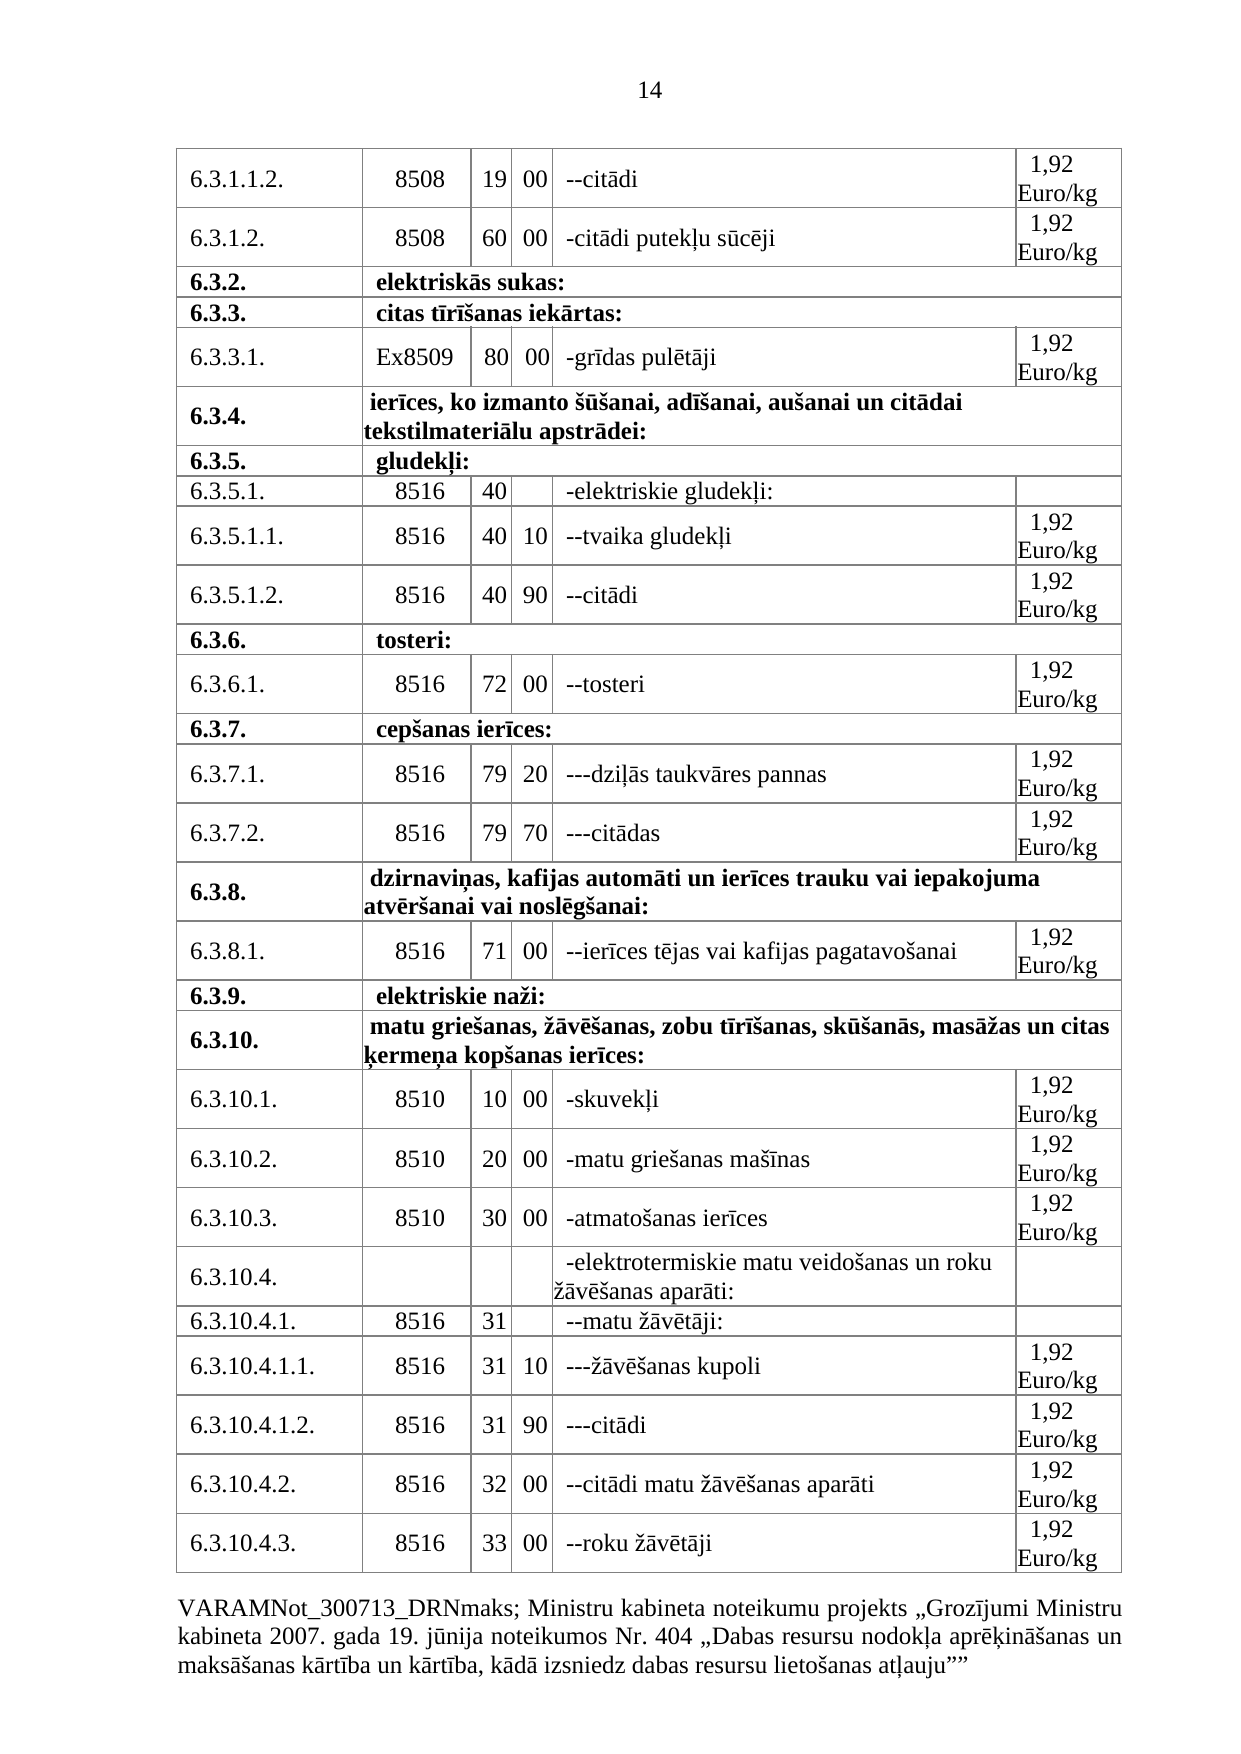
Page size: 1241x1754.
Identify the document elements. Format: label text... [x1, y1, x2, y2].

table_cell 6.3.10.4.1.1. [177, 1337, 362, 1394]
table_cell [472, 1247, 511, 1305]
table_cell 00 [512, 922, 552, 979]
table_cell 31 [472, 1337, 511, 1394]
table_cell 6.3.10.4.1.2. [177, 1396, 362, 1453]
table_cell cepšanas ierīces: [363, 714, 1121, 743]
table_cell [1017, 1247, 1121, 1305]
table_cell 40 [472, 507, 511, 564]
table_cell [512, 477, 552, 505]
table_cell 8516 [363, 745, 470, 802]
table_cell ---žāvēšanas kupoli [553, 1337, 1015, 1394]
table_cell 1,92 Euro/kg [1017, 1129, 1121, 1187]
table_cell 6.3.3. [177, 298, 362, 326]
table_cell 6.3.8. [177, 863, 362, 920]
table_cell 8510 [363, 1188, 470, 1246]
table_cell 6.3.5.1.2. [177, 566, 362, 623]
table_cell 6.3.8.1. [177, 922, 362, 979]
table_cell 71 [472, 922, 511, 979]
table_cell 6.3.10.3. [177, 1188, 362, 1246]
table_cell 20 [472, 1129, 511, 1187]
table_cell 1,92 Euro/kg [1017, 208, 1121, 266]
table_cell 90 [512, 566, 552, 623]
table_cell ---dziļās taukvāres pannas [553, 745, 1015, 802]
table_cell 00 [512, 655, 552, 713]
table_cell -matu griešanas mašīnas [553, 1129, 1015, 1187]
table_cell matu griešanas, žāvēšanas, zobu tīrīšanas, skūšanās, masāžas un citas ķermeņa kopšanas ierīces: [363, 1011, 1121, 1069]
table_cell dzirnaviņas, kafijas automāti un ierīces trauku vai iepakojuma atvēršanai vai noslēgšanai: [363, 863, 1121, 920]
table_cell -grīdas pulētāji [553, 328, 1015, 386]
table_cell 1,92 Euro/kg [1017, 1337, 1121, 1394]
table_cell 60 [472, 208, 511, 266]
table_cell 40 [472, 566, 511, 623]
table_cell 6.3.1.1.2. [177, 149, 362, 207]
table_cell --roku žāvētāji [553, 1514, 1015, 1571]
table_cell 6.3.7. [177, 714, 362, 743]
table_cell 31 [472, 1396, 511, 1453]
table_cell 70 [512, 804, 552, 861]
table_cell Ex8509 [363, 328, 470, 386]
table_cell -citādi putekļu sūcēji [553, 208, 1015, 266]
table_cell --ierīces tējas vai kafijas pagatavošanai [553, 922, 1015, 979]
table_cell 40 [472, 477, 511, 505]
table_cell 00 [512, 1129, 552, 1187]
table_cell 1,92 Euro/kg [1017, 745, 1121, 802]
table_cell -atmatošanas ierīces [553, 1188, 1015, 1246]
table_cell 1,92 Euro/kg [1017, 149, 1121, 207]
table_cell 79 [472, 745, 511, 802]
table_cell 1,92 Euro/kg [1017, 507, 1121, 564]
table_cell 6.3.10.4.1. [177, 1307, 362, 1335]
table_cell ---citādi [553, 1396, 1015, 1453]
table_cell 10 [512, 1337, 552, 1394]
table_cell 32 [472, 1455, 511, 1512]
table_cell 00 [512, 208, 552, 266]
table_cell 1,92 Euro/kg [1017, 566, 1121, 623]
table_cell 6.3.10. [177, 1011, 362, 1069]
table_cell 6.3.10.4. [177, 1247, 362, 1305]
table_cell --citādi matu žāvēšanas aparāti [553, 1455, 1015, 1512]
table_cell --tvaika gludekļi [553, 507, 1015, 564]
table_cell 6.3.10.2. [177, 1129, 362, 1187]
table_cell 00 [512, 1070, 552, 1128]
table_cell 00 [512, 1188, 552, 1246]
table_cell --tosteri [553, 655, 1015, 713]
table_cell [363, 1247, 470, 1305]
table_cell 8510 [363, 1070, 470, 1128]
table_cell 8508 [363, 208, 470, 266]
table_cell [1017, 1307, 1121, 1335]
table_cell 6.3.5.1.1. [177, 507, 362, 564]
table_cell 6.3.6. [177, 625, 362, 654]
table_cell 1,92 Euro/kg [1017, 1188, 1121, 1246]
table_cell 00 [512, 328, 552, 386]
table_cell 00 [512, 1514, 552, 1571]
table_cell 80 [472, 328, 511, 386]
table_cell 8516 [363, 477, 470, 505]
table_cell 1,92 Euro/kg [1017, 1070, 1121, 1128]
table_cell 10 [472, 1070, 511, 1128]
table_cell 1,92 Euro/kg [1017, 1514, 1121, 1571]
table_cell 8510 [363, 1129, 470, 1187]
table_cell 6.3.7.1. [177, 745, 362, 802]
table_cell 19 [472, 149, 511, 207]
table_cell 1,92 Euro/kg [1017, 655, 1121, 713]
table_cell 8516 [363, 1455, 470, 1512]
table_cell 6.3.10.4.3. [177, 1514, 362, 1571]
table_cell 33 [472, 1514, 511, 1571]
table_cell 6.3.6.1. [177, 655, 362, 713]
table_cell ierīces, ko izmanto šūšanai, adīšanai, aušanai un citādai tekstilmateriālu apstrādei: [363, 387, 1121, 444]
table_cell elektriskie naži: [363, 981, 1121, 1009]
table_cell --citādi [553, 566, 1015, 623]
table_cell -skuvekļi [553, 1070, 1015, 1128]
table_cell 30 [472, 1188, 511, 1246]
table_cell tosteri: [363, 625, 1121, 654]
table_cell -elektriskie gludekļi: [553, 477, 1015, 505]
table_cell 6.3.7.2. [177, 804, 362, 861]
table_cell 00 [512, 149, 552, 207]
table_cell 90 [512, 1396, 552, 1453]
table_cell 20 [512, 745, 552, 802]
table_cell 10 [512, 507, 552, 564]
table_cell 6.3.10.4.2. [177, 1455, 362, 1512]
table_cell 1,92 Euro/kg [1017, 922, 1121, 979]
table_cell 6.3.2. [177, 267, 362, 296]
table_cell 8516 [363, 1337, 470, 1394]
table_cell 31 [472, 1307, 511, 1335]
table_cell elektriskās sukas: [363, 267, 1121, 296]
table_cell --citādi [553, 149, 1015, 207]
table_cell 1,92 Euro/kg [1017, 1455, 1121, 1512]
table_cell 6.3.1.2. [177, 208, 362, 266]
table_cell 8516 [363, 1307, 470, 1335]
table_cell 6.3.5.1. [177, 477, 362, 505]
table_cell 6.3.4. [177, 387, 362, 444]
table_cell 6.3.3.1. [177, 328, 362, 386]
table_cell -elektrotermiskie matu veidošanas un roku žāvēšanas aparāti: [553, 1247, 1015, 1305]
table_cell --matu žāvētāji: [553, 1307, 1015, 1335]
table_cell 72 [472, 655, 511, 713]
table_cell 6.3.10.1. [177, 1070, 362, 1128]
table_cell 6.3.9. [177, 981, 362, 1009]
table_cell [1017, 477, 1121, 505]
table_cell 79 [472, 804, 511, 861]
table_cell 8516 [363, 507, 470, 564]
table_cell 8516 [363, 566, 470, 623]
table_cell [512, 1247, 552, 1305]
table_cell gludekļi: [363, 446, 1121, 475]
table_cell 6.3.5. [177, 446, 362, 475]
table_cell 8516 [363, 1514, 470, 1571]
table_cell [512, 1307, 552, 1335]
table_cell 8516 [363, 1396, 470, 1453]
table_cell 8516 [363, 922, 470, 979]
table_cell ---citādas [553, 804, 1015, 861]
table_cell citas tīrīšanas iekārtas: [363, 298, 1121, 326]
table_cell 1,92 Euro/kg [1017, 1396, 1121, 1453]
table_cell 8516 [363, 655, 470, 713]
table_cell 00 [512, 1455, 552, 1512]
table_cell 1,92 Euro/kg [1017, 804, 1121, 861]
table_cell 8516 [363, 804, 470, 861]
table_cell 8508 [363, 149, 470, 207]
table_cell 1,92 Euro/kg [1017, 328, 1121, 386]
